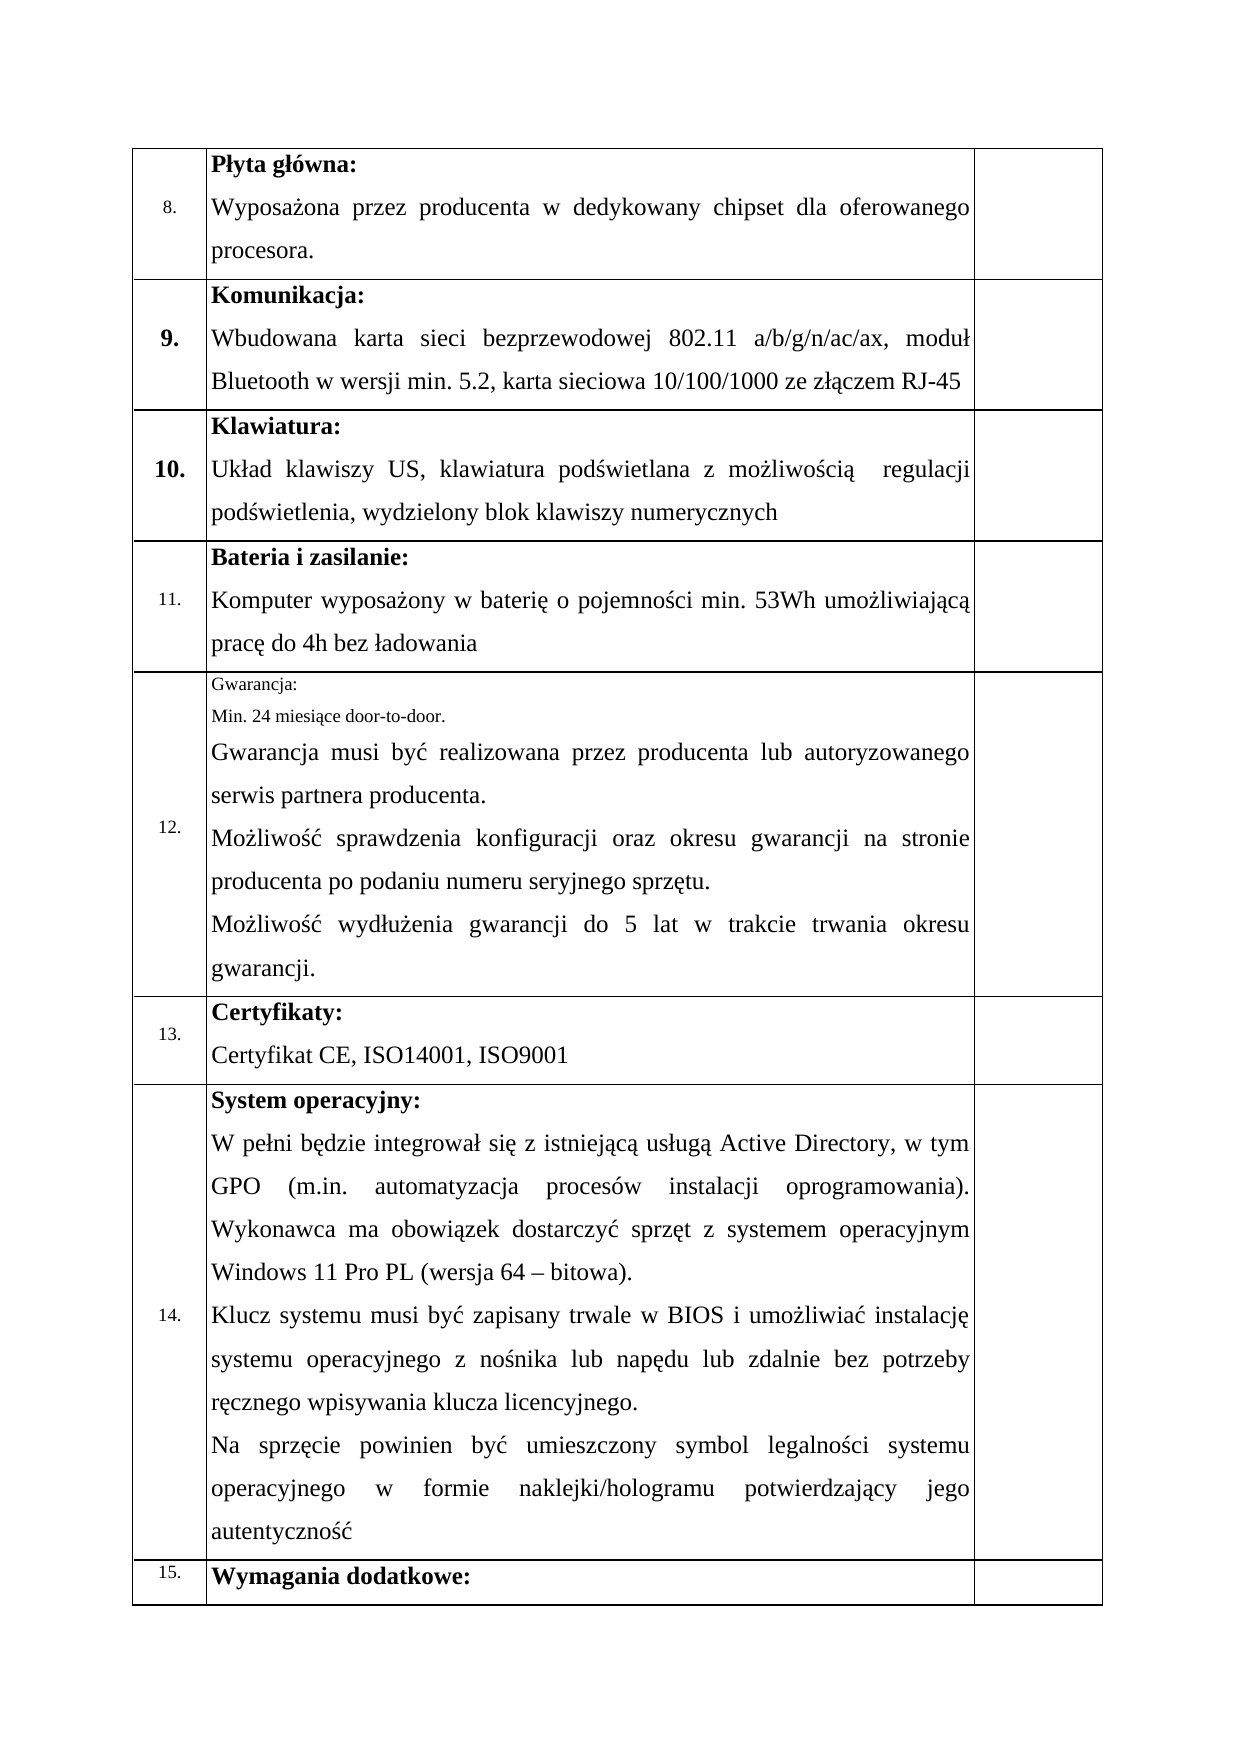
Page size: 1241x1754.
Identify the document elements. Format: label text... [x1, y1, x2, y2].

table_cell [975, 149, 1102, 278]
table_cell [975, 411, 1102, 540]
table_cell 10. [133, 410, 206, 540]
table_cell 12. [133, 672, 206, 996]
table_cell Komunikacja: Wbudowana karta sieci bezprzewodowej 802.11 a/b/g/n/ac/ax, moduł Bluetooth w wersji min. 5.2, karta sieciowa 10/100/1000 ze złączem RJ-45 [207, 280, 974, 409]
table_cell 9. [133, 280, 206, 409]
table_cell Płyta główna: Wyposażona przez producenta w dedykowany chipset dla oferowanego procesora. [207, 149, 974, 278]
table_cell [975, 1561, 1102, 1604]
table_cell 13. [133, 997, 206, 1083]
table_cell Bateria i zasilanie: Komputer wyposażony w baterię o pojemności min. 53Wh umożliwiającą pracę do 4h bez ładowania [207, 542, 974, 671]
table_cell [975, 1085, 1102, 1559]
table_cell 14. [133, 1085, 206, 1559]
table_cell 11. [133, 541, 206, 671]
table_cell 15. [133, 1560, 206, 1604]
table_cell Certyfikaty: Certyfikat CE, ISO14001, ISO9001 [207, 997, 974, 1083]
table_cell Gwarancja: Min. 24 miesiące door-to-door. Gwarancja musi być realizowana przez producenta lub autoryzowanego serwis partnera producenta. Możliwość sprawdzenia konfiguracji oraz okresu gwarancji na stronie producenta po podaniu numeru seryjnego sprzętu. Możliwość wydłużenia gwarancji do 5 lat w trakcie trwania okresu gwarancji. [207, 673, 974, 996]
table_cell System operacyjny: W pełni będzie integrował się z istniejącą usługą Active Directory, w tym GPO (m.in. automatyzacja procesów instalacji oprogramowania). Wykonawca ma obowiązek dostarczyć sprzęt z systemem operacyjnym Windows 11 Pro PL (wersja 64 – bitowa). Klucz systemu musi być zapisany trwale w BIOS i umożliwiać instalację systemu operacyjnego z nośnika lub napędu lub zdalnie bez potrzeby ręcznego wpisywania klucza licencyjnego. Na sprzęcie powinien być umieszczony symbol legalności systemu operacyjnego w formie naklejki/hologramu potwierdzający jego autentyczność [207, 1085, 974, 1559]
table_cell 8. [133, 149, 206, 278]
table_cell [975, 673, 1102, 996]
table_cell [207, 1561, 974, 1604]
table_cell [975, 542, 1102, 671]
table_cell [975, 997, 1102, 1083]
table_cell Klawiatura: Układ klawiszy US, klawiatura podświetlana z możliwością regulacji podświetlenia, wydzielony blok klawiszy numerycznych [207, 411, 974, 540]
table_cell [975, 280, 1102, 409]
